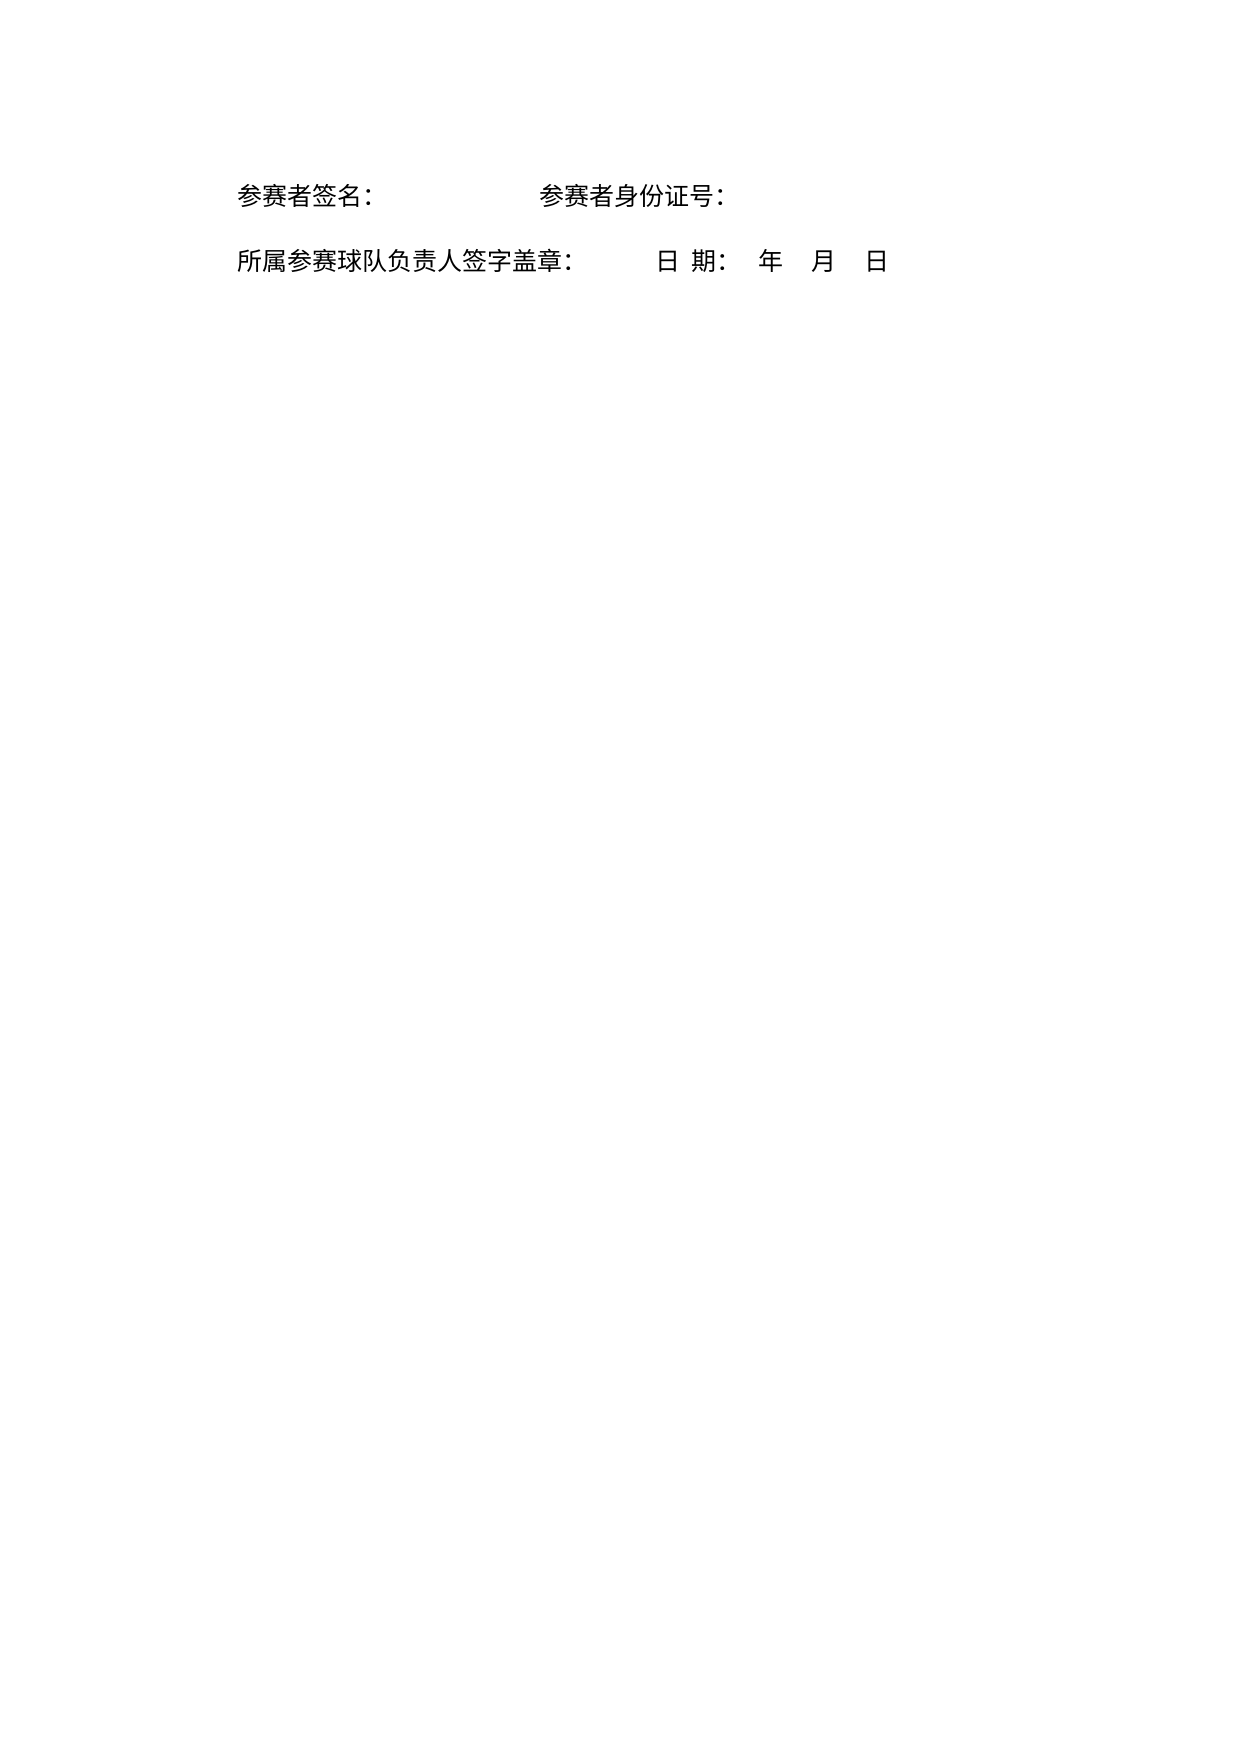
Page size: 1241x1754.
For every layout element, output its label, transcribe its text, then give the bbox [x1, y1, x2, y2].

text 参赛者签名： 参赛者身份证号： [187, 162, 1053, 227]
text 所属参赛球队负责人签字盖章： 日 期： 年 月 日 [187, 227, 1053, 292]
